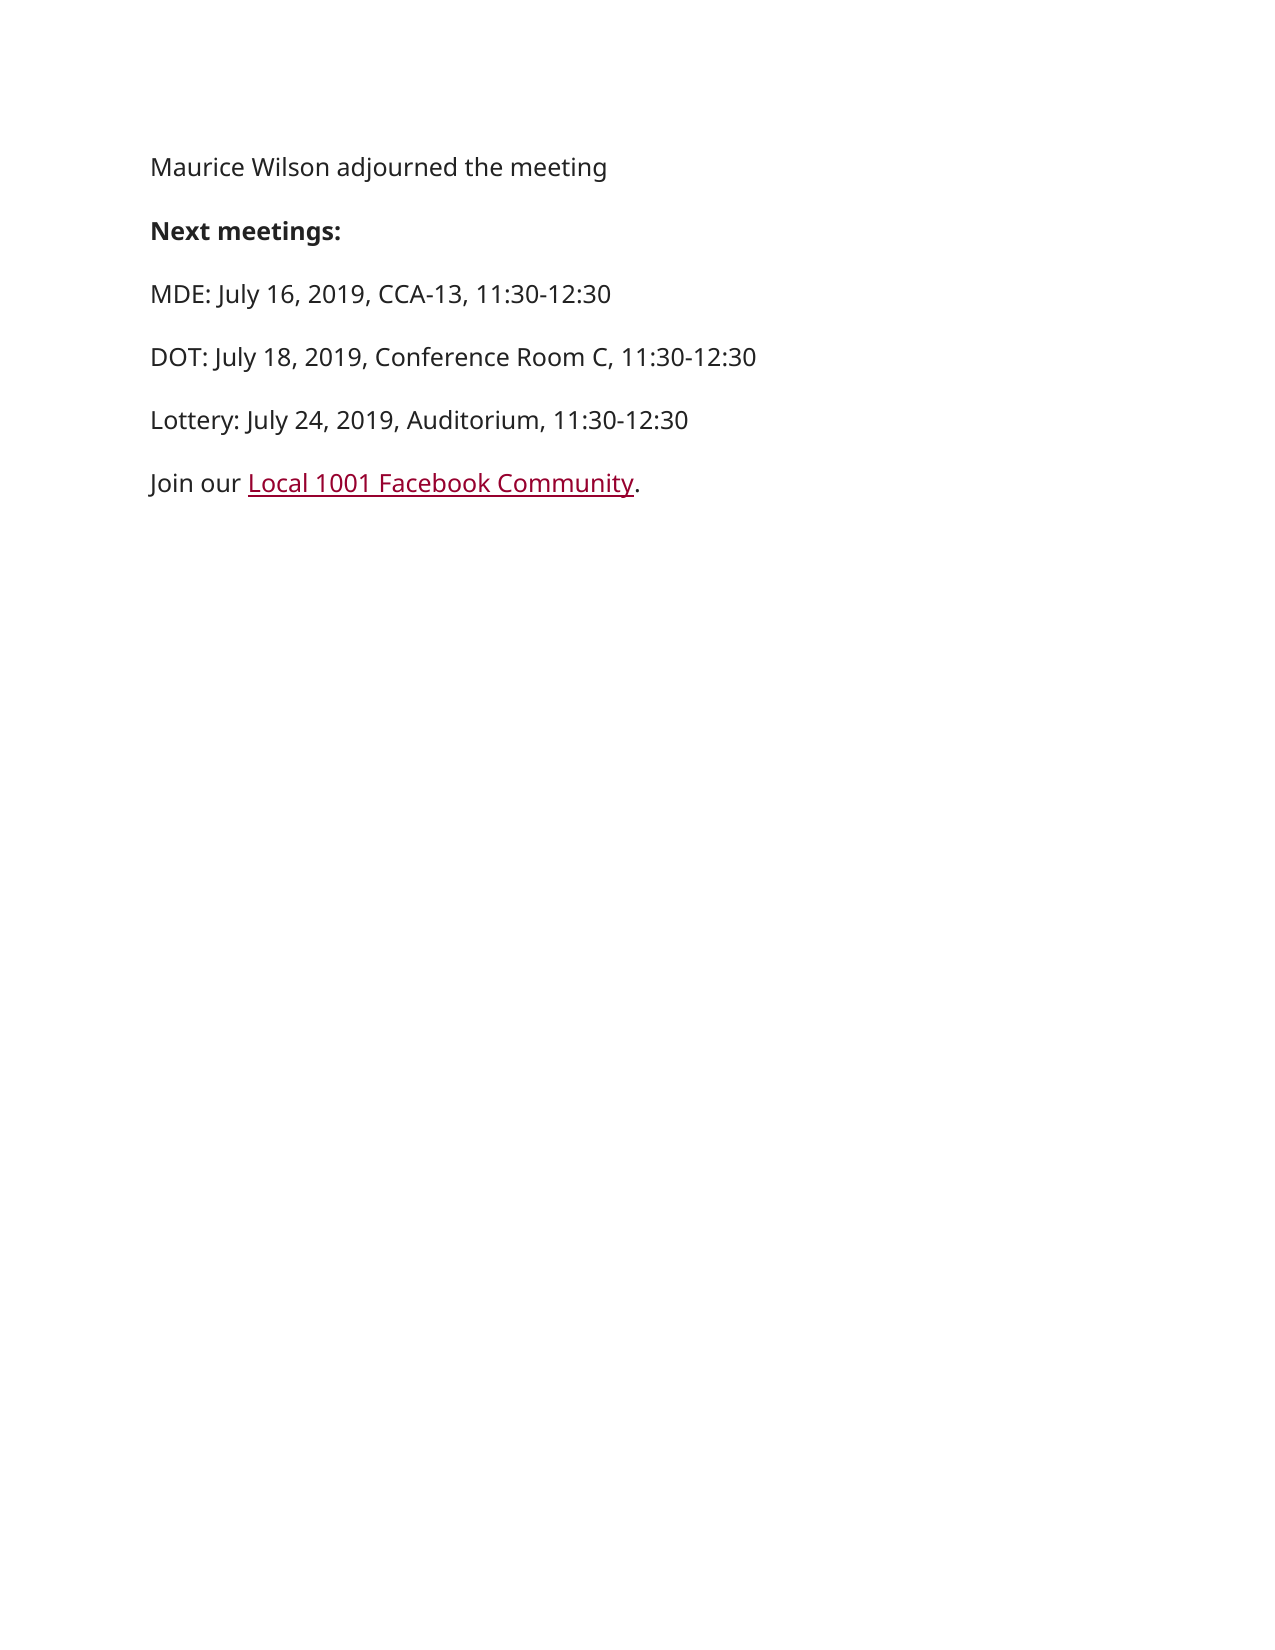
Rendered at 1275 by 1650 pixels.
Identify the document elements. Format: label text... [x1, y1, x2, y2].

text Next meetings: [150, 213, 1125, 247]
text Lottery: July 24, 2019, Auditorium, 11:30-12:30 [150, 403, 1125, 437]
text Maurice Wilson adjourned the meeting [150, 150, 1125, 184]
text Join our Local 1001 Facebook Community. [150, 466, 1125, 500]
text MDE: July 16, 2019, CCA-13, 11:30-12:30 [150, 276, 1125, 311]
text DOT: July 18, 2019, Conference Room C, 11:30-12:30 [150, 340, 1125, 374]
